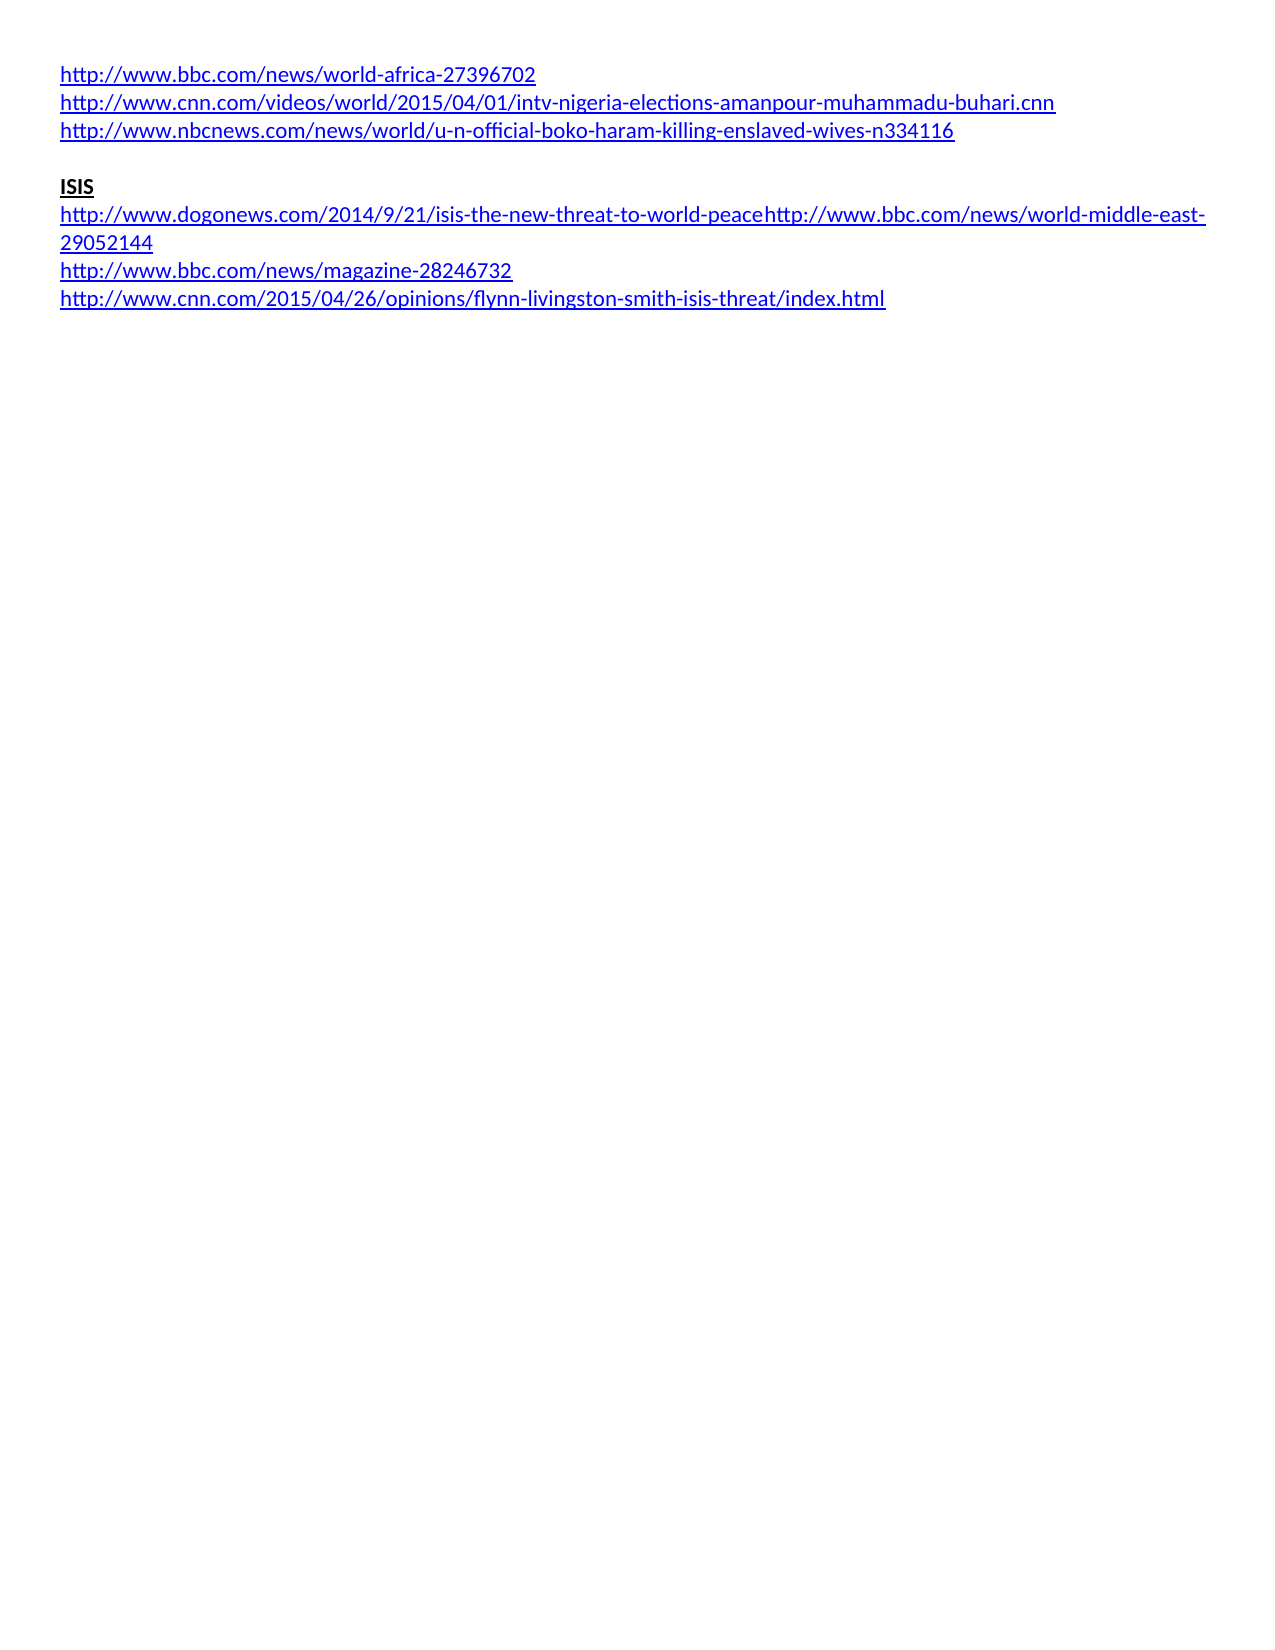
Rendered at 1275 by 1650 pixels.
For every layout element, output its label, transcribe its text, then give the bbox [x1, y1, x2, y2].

text http://www.nbcnews.com/news/world/u-n-official-boko-haram-killing-enslaved-wives-n334116 [60, 116, 1215, 144]
text http://www.bbc.com/news/world-africa-27396702 [60, 60, 1215, 88]
text ISIS [60, 172, 1215, 200]
text http://www.dogonews.com/2014/9/21/isis-the-new-threat-to-world-peacehttp://www.bbc.com/news/world-middle-east-29052144 http://www.bbc.com/news/magazine-28246732 http://www.cnn.com/2015/04/26/opinions/flynn-livingston-smith-isis-threat/index.html [60, 200, 1215, 312]
text http://www.cnn.com/videos/world/2015/04/01/intv-nigeria-elections-amanpour-muhammadu-buhari.cnn [60, 88, 1215, 116]
